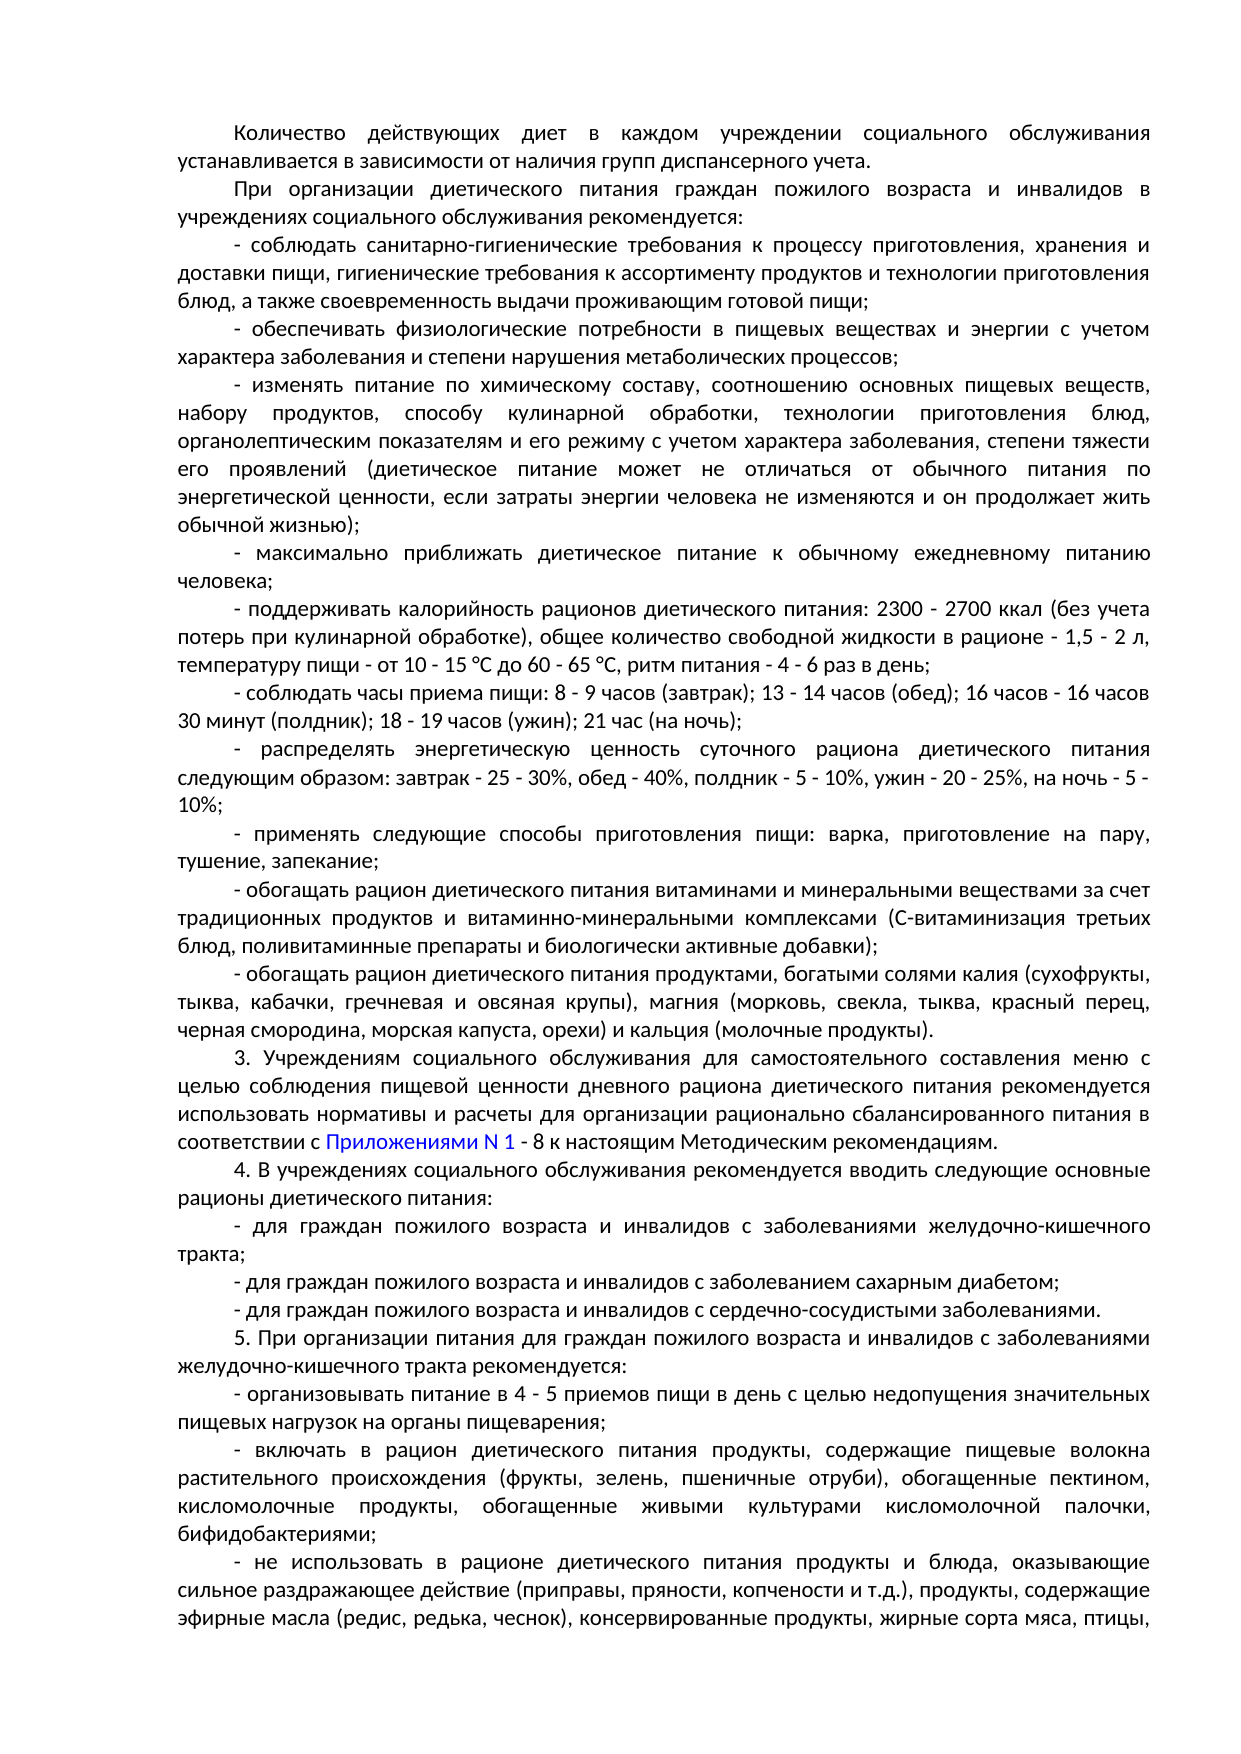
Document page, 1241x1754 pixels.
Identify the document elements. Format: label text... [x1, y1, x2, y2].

text - организовывать питание в 4 - 5 приемов пищи в день с целью недопущения значительных пищевых нагрузок на органы пищеварения; [177, 1379, 1152, 1435]
text - обеспечивать физиологические потребности в пищевых веществах и энергии с учетом характера заболевания и степени нарушения метаболических процессов; [177, 314, 1152, 370]
text 5. При организации питания для граждан пожилого возраста и инвалидов с заболеваниями желудочно-кишечного тракта рекомендуется: [177, 1323, 1152, 1379]
text - соблюдать часы приема пищи: 8 - 9 часов (завтрак); 13 - 14 часов (обед); 16 часов - 16 часов 30 минут (полдник); 18 - 19 часов (ужин); 21 час (на ночь); [177, 678, 1152, 734]
text - для граждан пожилого возраста и инвалидов с заболеваниями желудочно-кишечного тракта; [177, 1211, 1152, 1267]
text - применять следующие способы приготовления пищи: варка, приготовление на пару, тушение, запекание; [177, 819, 1152, 875]
text - для граждан пожилого возраста и инвалидов с сердечно-сосудистыми заболеваниями. [177, 1295, 1152, 1323]
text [177, 1547, 1152, 1631]
text - обогащать рацион диетического питания витаминами и минеральными веществами за счет традиционных продуктов и витаминно-минеральными комплексами (C-витаминизация третьих блюд, поливитаминные препараты и биологически активные добавки); [177, 875, 1152, 959]
text - включать в рацион диетического питания продукты, содержащие пищевые волокна растительного происхождения (фрукты, зелень, пшеничные отруби), обогащенные пектином, кисломолочные продукты, обогащенные живыми культурами кисломолочной палочки, бифидобактериями; [177, 1435, 1152, 1547]
text - распределять энергетическую ценность суточного рациона диетического питания следующим образом: завтрак - 25 - 30%, обед - 40%, полдник - 5 - 10%, ужин - 20 - 25%, на ночь - 5 - 10%; [177, 734, 1152, 819]
text - максимально приближать диетическое питание к обычному ежедневному питанию человека; [177, 538, 1152, 594]
text - поддерживать калорийность рационов диетического питания: 2300 - 2700 ккал (без учета потерь при кулинарной обработке), общее количество свободной жидкости в рационе - 1,5 - 2 л, температуру пищи - от 10 - 15 °C до 60 - 65 °C, ритм питания - 4 - 6 раз в день; [177, 594, 1152, 678]
text - для граждан пожилого возраста и инвалидов с заболеванием сахарным диабетом; [177, 1267, 1152, 1295]
text 3. Учреждениям социального обслуживания для самостоятельного составления меню с целью соблюдения пищевой ценности дневного рациона диетического питания рекомендуется использовать нормативы и расчеты для организации рационально сбалансированного питания в соответствии с Приложениями N 1 - 8 к настоящим Методическим рекомендациям. [177, 1043, 1152, 1155]
text Количество действующих диет в каждом учреждении социального обслуживания устанавливается в зависимости от наличия групп диспансерного учета. [177, 118, 1152, 174]
text - обогащать рацион диетического питания продуктами, богатыми солями калия (сухофрукты, тыква, кабачки, гречневая и овсяная крупы), магния (морковь, свекла, тыква, красный перец, черная смородина, морская капуста, орехи) и кальция (молочные продукты). [177, 959, 1152, 1043]
text 4. В учреждениях социального обслуживания рекомендуется вводить следующие основные рационы диетического питания: [177, 1155, 1152, 1211]
text При организации диетического питания граждан пожилого возраста и инвалидов в учреждениях социального обслуживания рекомендуется: [177, 174, 1152, 230]
text - соблюдать санитарно-гигиенические требования к процессу приготовления, хранения и доставки пищи, гигиенические требования к ассортименту продуктов и технологии приготовления блюд, а также своевременность выдачи проживающим готовой пищи; [177, 230, 1152, 314]
text - изменять питание по химическому составу, соотношению основных пищевых веществ, набору продуктов, способу кулинарной обработки, технологии приготовления блюд, органолептическим показателям и его режиму с учетом характера заболевания, степени тяжести его проявлений (диетическое питание может не отличаться от обычного питания по энергетической ценности, если затраты энергии человека не изменяются и он продолжает жить обычной жизнью); [177, 370, 1152, 538]
